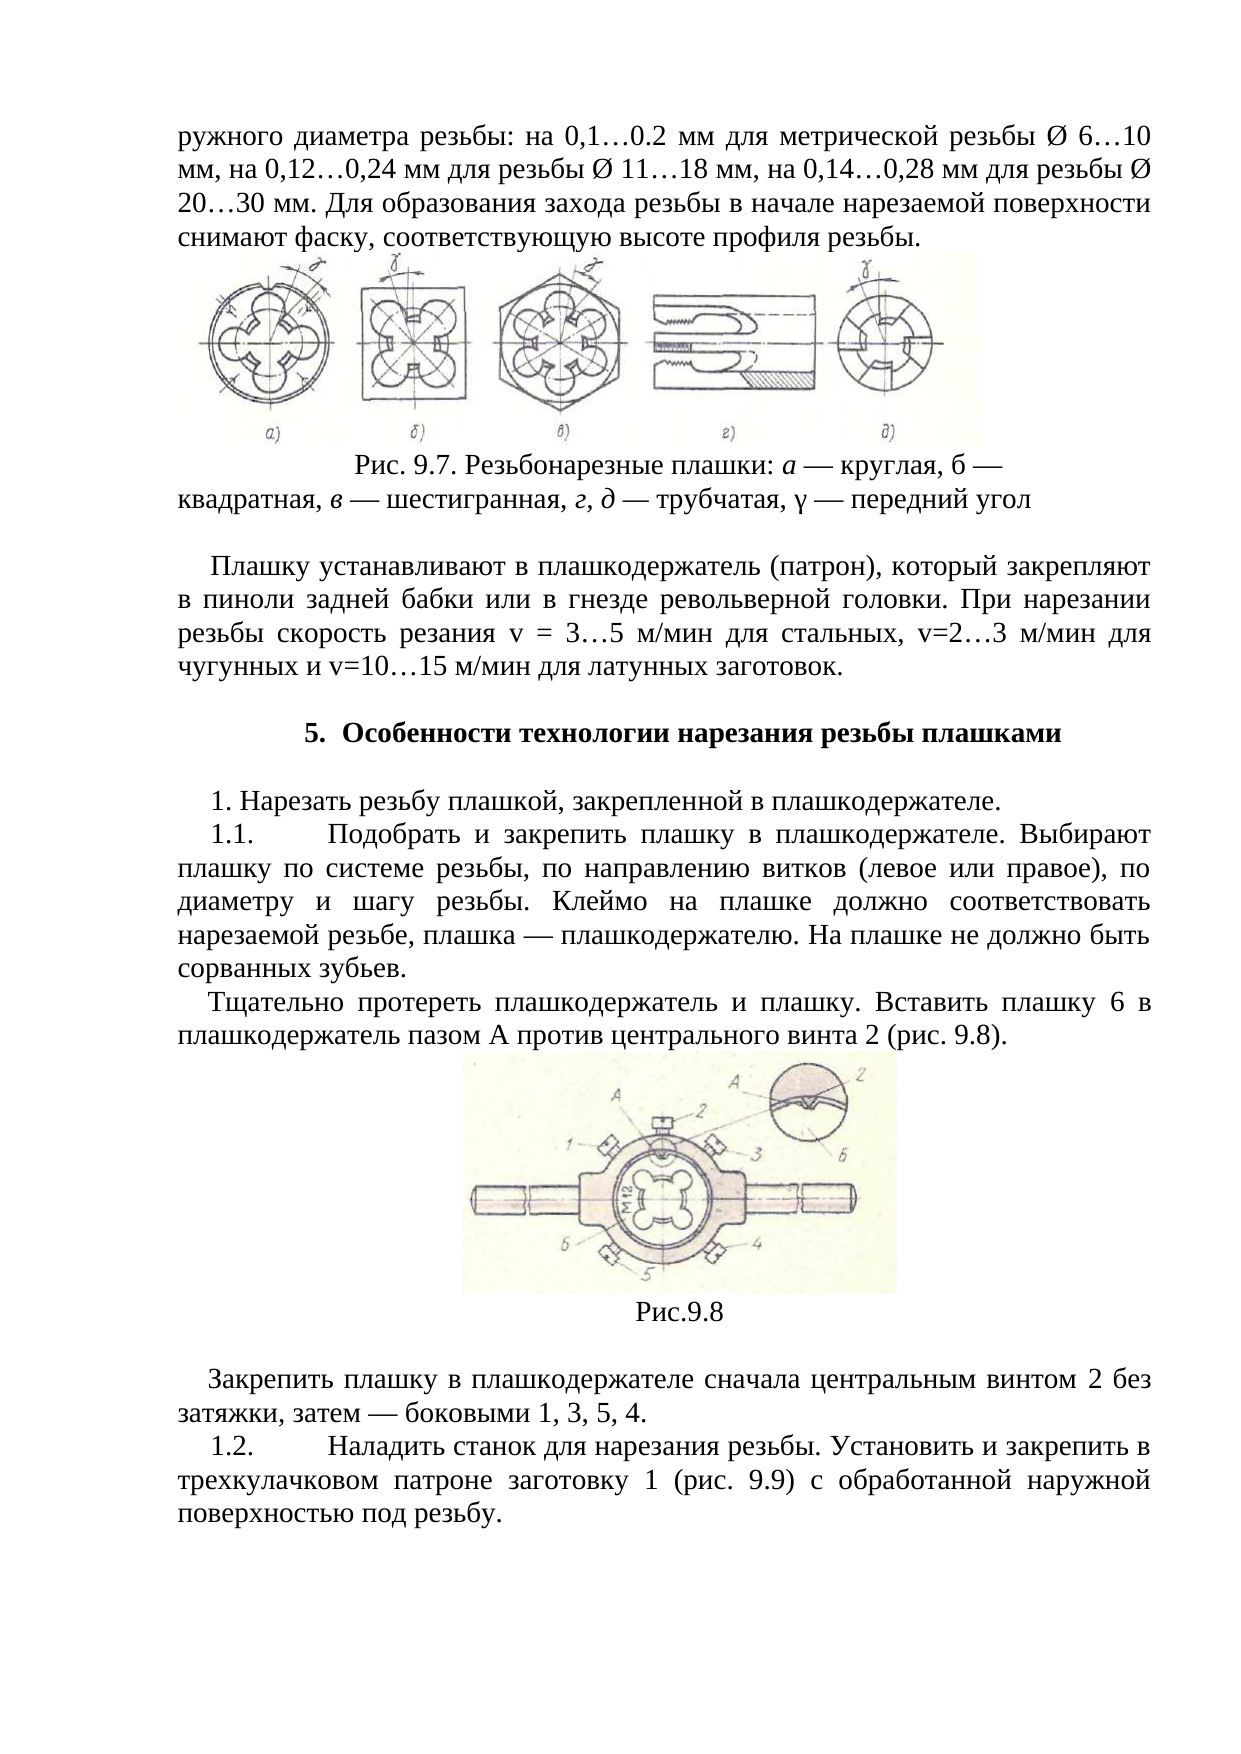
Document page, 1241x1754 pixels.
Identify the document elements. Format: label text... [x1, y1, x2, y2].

text Тщательно протереть плашкодержатель и плашку. Вставить плашку 6 в плашкодержатель пазом А против центрального винта 2 (рис. 9.8). [177, 984, 1152, 1051]
picture [177, 252, 980, 448]
text Рис.9.8 [177, 1294, 1152, 1328]
text 1.2. Наладить станок для нарезания резьбы. Установить и закрепить в трехкулачковом патроне заготовку 1 (рис. 9.9) с обработанной наружной поверхностью под резьбу. [177, 1428, 1152, 1529]
text Плашку устанавливают в плашкодержатель (патрон), который закрепляют в пиноли задней бабки или в гнезде револьверной головки. При нарезании резьбы скорость резания v = 3…5 м/мин для стальных, v=2…3 м/мин для чугунных и v=10…15 м/мин для латунных заготовок. [177, 548, 1152, 682]
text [177, 118, 1152, 252]
text 1. Нарезать резьбу плашкой, закрепленной в плашкодержателе. [177, 783, 1152, 816]
text Рис. 9.7. Резьбонарезные плашки: а — круглая, б — квадратная, в — шестигранная, г, д — трубчатая, γ — передний угол [177, 447, 1152, 514]
text Закрепить плашку в плашкодержателе сначала центральным винтом 2 без затяжки, затем — боковыми 1, 3, 5, 4. [177, 1361, 1152, 1428]
picture [462, 1051, 897, 1294]
list Особенности технологии нарезания резьбы плашками [215, 716, 1152, 749]
text 1.1. Подобрать и закрепить плашку в плашкодержателе. Выбирают плашку по системе резьбы, по направлению витков (левое или правое), по диаметру и шагу резьбы. Клеймо на плашке должно соответствовать нарезаемой резьбе, плашка — плашкодержателю. На плашке не должно быть сорванных зубьев. [177, 816, 1152, 984]
